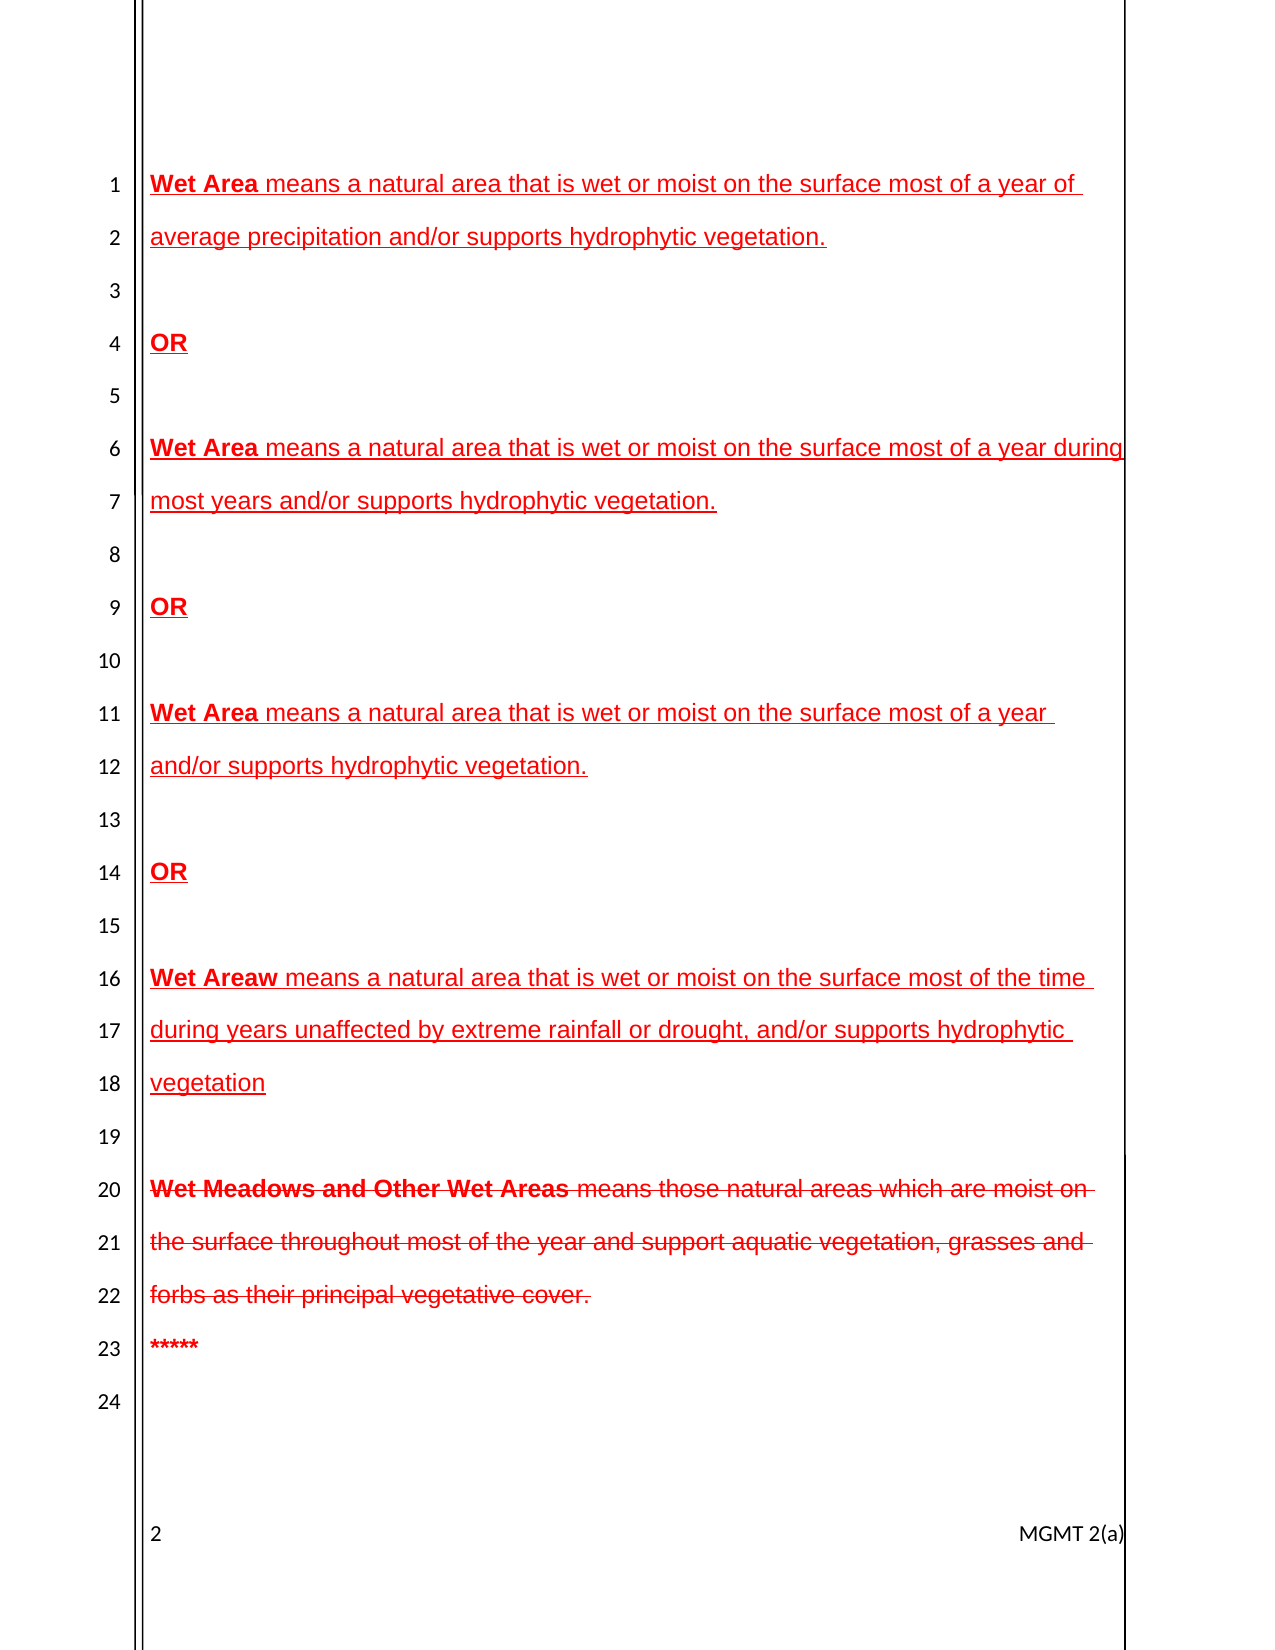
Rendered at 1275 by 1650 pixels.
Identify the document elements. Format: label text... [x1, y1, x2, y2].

text OR [150, 309, 1125, 362]
text Wet Area means a natural area that is wet or moist on the surface most of a year during most years and/or supports hydrophytic vegetation. [150, 414, 1125, 520]
text OR [150, 838, 1125, 891]
text Wet Area means a natural area that is wet or moist on the surface most of a year of average precipitation and/or supports hydrophytic vegetation. [150, 150, 1125, 256]
text Wet Area means a natural area that is wet or moist on the surface most of a year and/or supports hydrophytic vegetation. [150, 679, 1125, 785]
text OR [150, 573, 1125, 626]
text ***** [150, 1314, 1125, 1367]
text Wet Areaw means a natural area that is wet or moist on the surface most of the time during years unaffected by extreme rainfall or drought, and/or supports hydrophytic vegetation [150, 944, 1125, 1102]
text Wet Meadows and Other Wet Areas means those natural areas which are moist on the surface throughout most of the year and support aquatic vegetation, grasses and forbs as their principal vegetative cover. [150, 1155, 1125, 1314]
